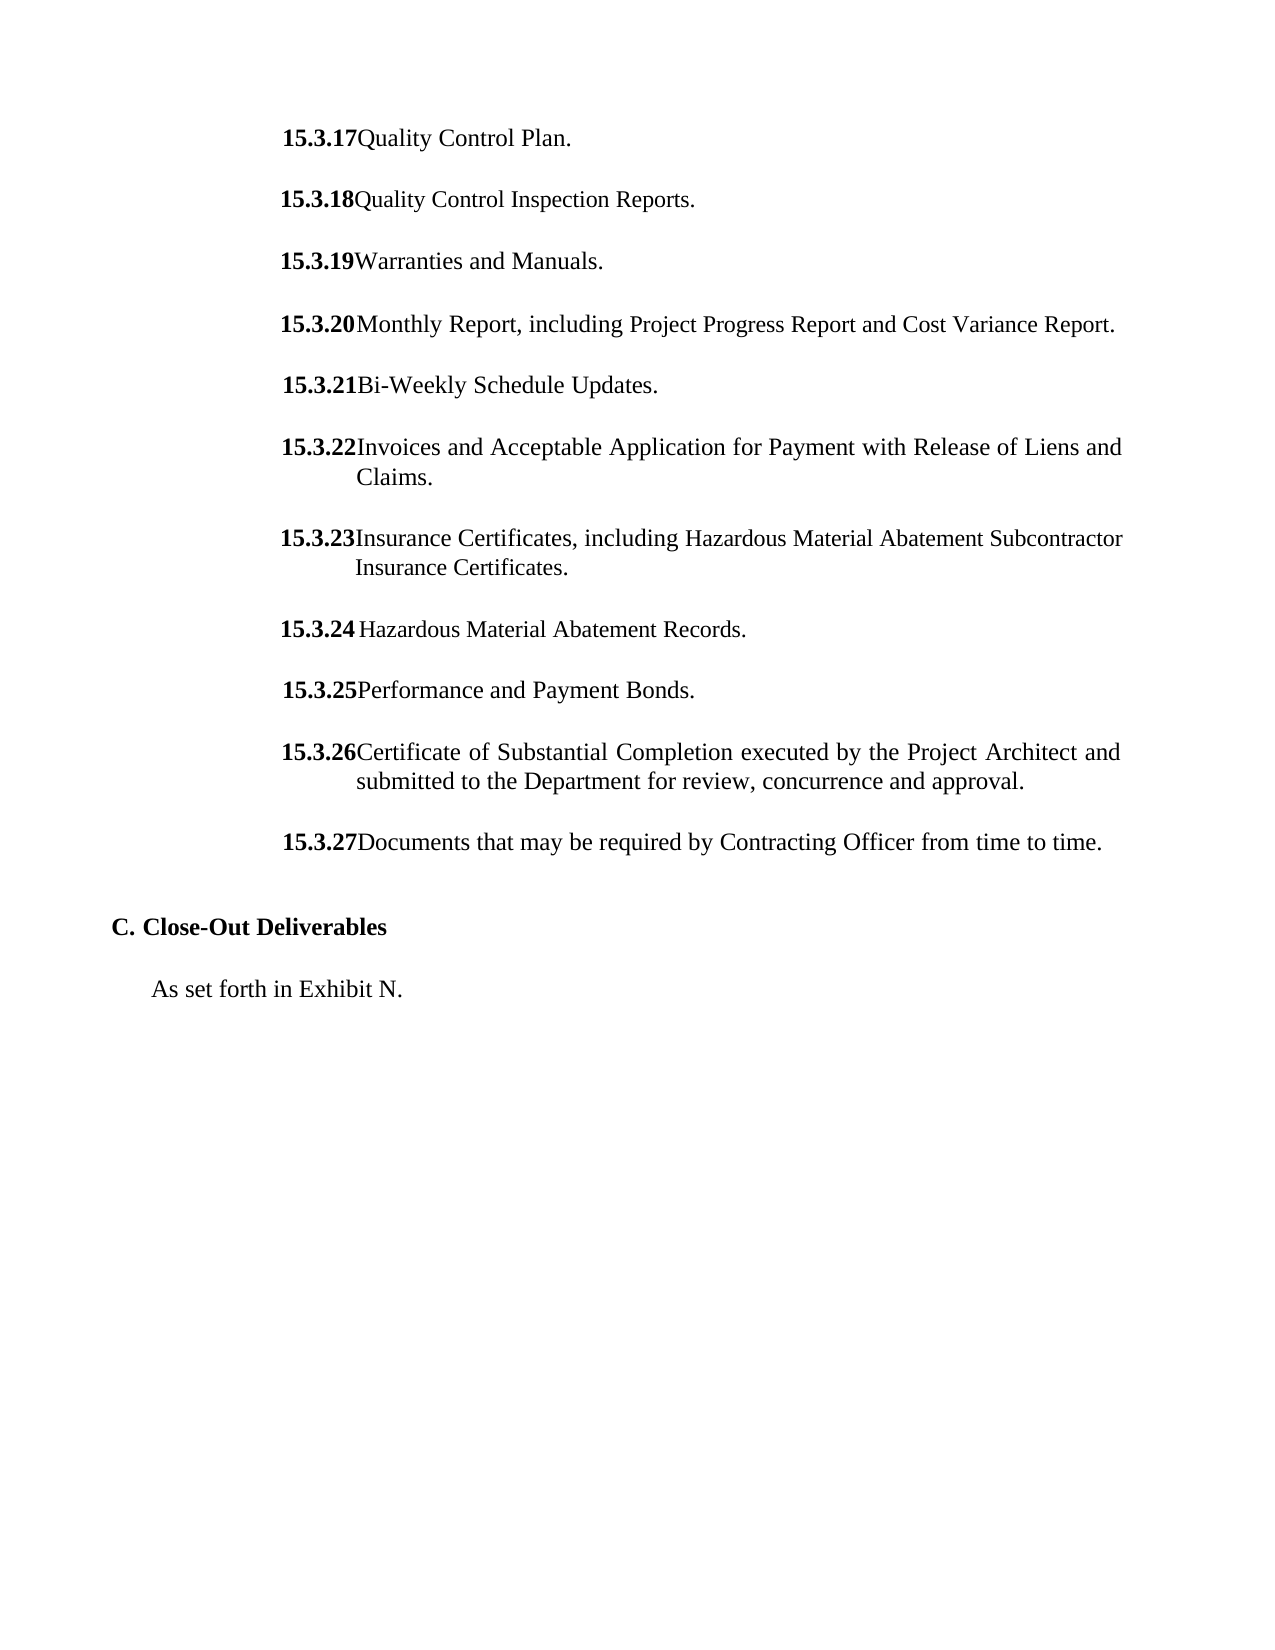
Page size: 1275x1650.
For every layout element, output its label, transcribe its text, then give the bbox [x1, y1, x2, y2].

list Bi-Weekly Schedule Updates. [282, 370, 1137, 399]
list Quality Control Plan. 15.3.18Quality Control Inspection Reports. 15.3.19Warranties and Manuals. [280, 123, 698, 275]
text As set forth in Exhibit N. [151, 974, 1137, 1003]
list Insurance Certificates, including Hazardous Material Abatement Subcontractor Insurance Certificates. [280, 523, 1125, 581]
list Monthly Report, including Project Progress Report and Cost Variance Report. [280, 309, 1137, 338]
list Certificate of Substantial Completion executed by the Project Architect and submitted to the Department for review, concurrence and approval. [281, 737, 1125, 795]
subtitle Close-Out Deliverables [111, 912, 1137, 941]
list Invoices and Acceptable Application for Payment with Release of Liens and Claims. [281, 432, 1125, 491]
list Hazardous Material Abatement Records. [280, 614, 1137, 642]
list Documents that may be required by Contracting Officer from time to time. [282, 827, 1137, 856]
list Performance and Payment Bonds. [282, 675, 1137, 703]
